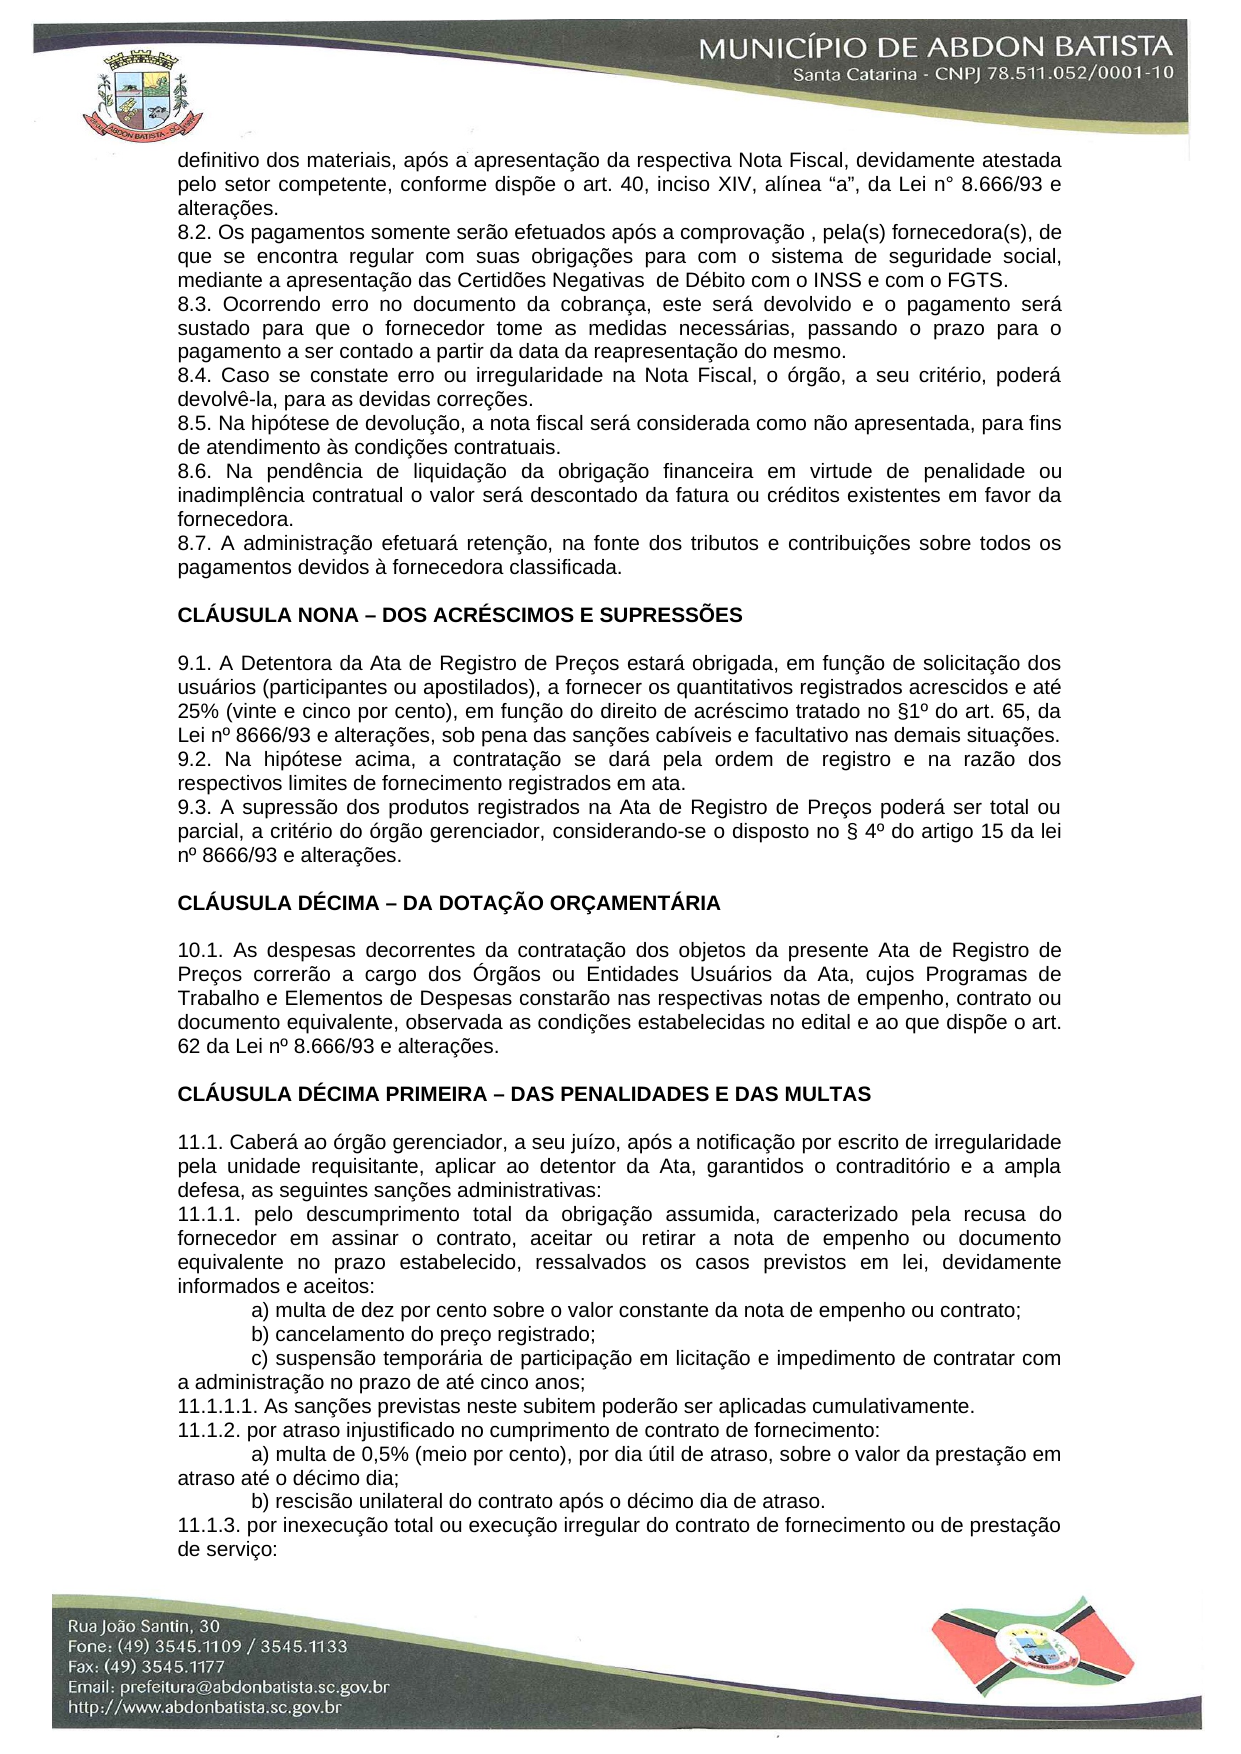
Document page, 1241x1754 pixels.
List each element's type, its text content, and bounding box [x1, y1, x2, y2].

text a) multa de dez por cento sobre o valor constante da nota de empenho ou contrato; [177, 1298, 1063, 1322]
text 10.1. As despesas decorrentes da contratação dos objetos da presente Ata de Registro de Preços correrão a cargo dos Órgãos ou Entidades Usuários da Ata, cujos Programas de Trabalho e Elementos de Despesas constarão nas respectivas notas de empenho, contrato ou documento equivalente, observada as condições estabelecidas no edital e ao que dispõe o art. 62 da Lei nº 8.666/93 e alterações. [177, 938, 1063, 1058]
text 11.1.2. por atraso injustificado no cumprimento de contrato de fornecimento: [177, 1417, 1063, 1441]
text a) multa de 0,5% (meio por cento), por dia útil de atraso, sobre o valor da prestação em atraso até o décimo dia; [177, 1441, 1063, 1489]
text CLÁUSULA DÉCIMA PRIMEIRA – DAS PENALIDADES E DAS MULTAS [177, 1082, 1063, 1106]
text 9.2. Na hipótese acima, a contratação se dará pela ordem de registro e na razão dos respectivos limites de fornecimento registrados em ata. [177, 747, 1063, 794]
text CLÁUSULA DÉCIMA – DA DOTAÇÃO ORÇAMENTÁRIA [177, 890, 1063, 914]
text 9.1. A Detentora da Ata de Registro de Preços estará obrigada, em função de solicitação dos usuários (participantes ou apostilados), a fornecer os quantitativos registrados acrescidos e até 25% (vinte e cinco por cento), em função do direito de acréscimo tratado no §1º do art. 65, da Lei nº 8666/93 e alterações, sob pena das sanções cabíveis e facultativo nas demais situações. [177, 651, 1063, 747]
picture [31, 19, 1192, 161]
text 9.3. A supressão dos produtos registrados na Ata de Registro de Preços poderá ser total ou parcial, a critério do órgão gerenciador, considerando-se o disposto no § 4º do artigo 15 da lei nº 8666/93 e alterações. [177, 794, 1063, 866]
text 8.5. Na hipótese de devolução, a nota fiscal será considerada como não apresentada, para fins de atendimento às condições contratuais. [177, 411, 1063, 459]
text c) suspensão temporária de participação em licitação e impedimento de contratar com a administração no prazo de até cinco anos; [177, 1346, 1063, 1393]
text CLÁUSULA NONA – DOS ACRÉSCIMOS E SUPRESSÕES [177, 603, 1063, 627]
picture [52, 1585, 1205, 1738]
text b) cancelamento do preço registrado; [177, 1322, 1063, 1346]
text 8.6. Na pendência de liquidação da obrigação financeira em virtude de penalidade ou inadimplência contratual o valor será descontado da fatura ou créditos existentes em favor da fornecedora. [177, 459, 1063, 531]
text 11.1.1.1. As sanções previstas neste subitem poderão ser aplicadas cumulativamente. [177, 1393, 1063, 1417]
text b) rescisão unilateral do contrato após o décimo dia de atraso. [177, 1489, 1063, 1513]
text 8.3. Ocorrendo erro no documento da cobrança, este será devolvido e o pagamento será sustado para que o fornecedor tome as medidas necessárias, passando o prazo para o pagamento a ser contado a partir da data da reapresentação do mesmo. [177, 291, 1063, 363]
text 11.1. Caberá ao órgão gerenciador, a seu juízo, após a notificação por escrito de irregularidade pela unidade requisitante, aplicar ao detentor da Ata, garantidos o contraditório e a ampla defesa, as seguintes sanções administrativas: [177, 1130, 1063, 1202]
text 8.7. A administração efetuará retenção, na fonte dos tributos e contribuições sobre todos os pagamentos devidos à fornecedora classificada. [177, 531, 1063, 579]
text 11.1.3. por inexecução total ou execução irregular do contrato de fornecimento ou de prestação de serviço: [177, 1513, 1063, 1561]
text 8.4. Caso se constate erro ou irregularidade na Nota Fiscal, o órgão, a seu critério, poderá devolvê-la, para as devidas correções. [177, 363, 1063, 411]
text 8.2. Os pagamentos somente serão efetuados após a comprovação , pela(s) fornecedora(s), de que se encontra regular com suas obrigações para com o sistema de seguridade social, mediante a apresentação das Certidões Negativas de Débito com o INSS e com o FGTS. [177, 219, 1063, 291]
text 11.1.1. pelo descumprimento total da obrigação assumida, caracterizado pela recusa do fornecedor em assinar o contrato, aceitar ou retirar a nota de empenho ou documento equivalente no prazo estabelecido, ressalvados os casos previstos em lei, devidamente informados e aceitos: [177, 1202, 1063, 1298]
